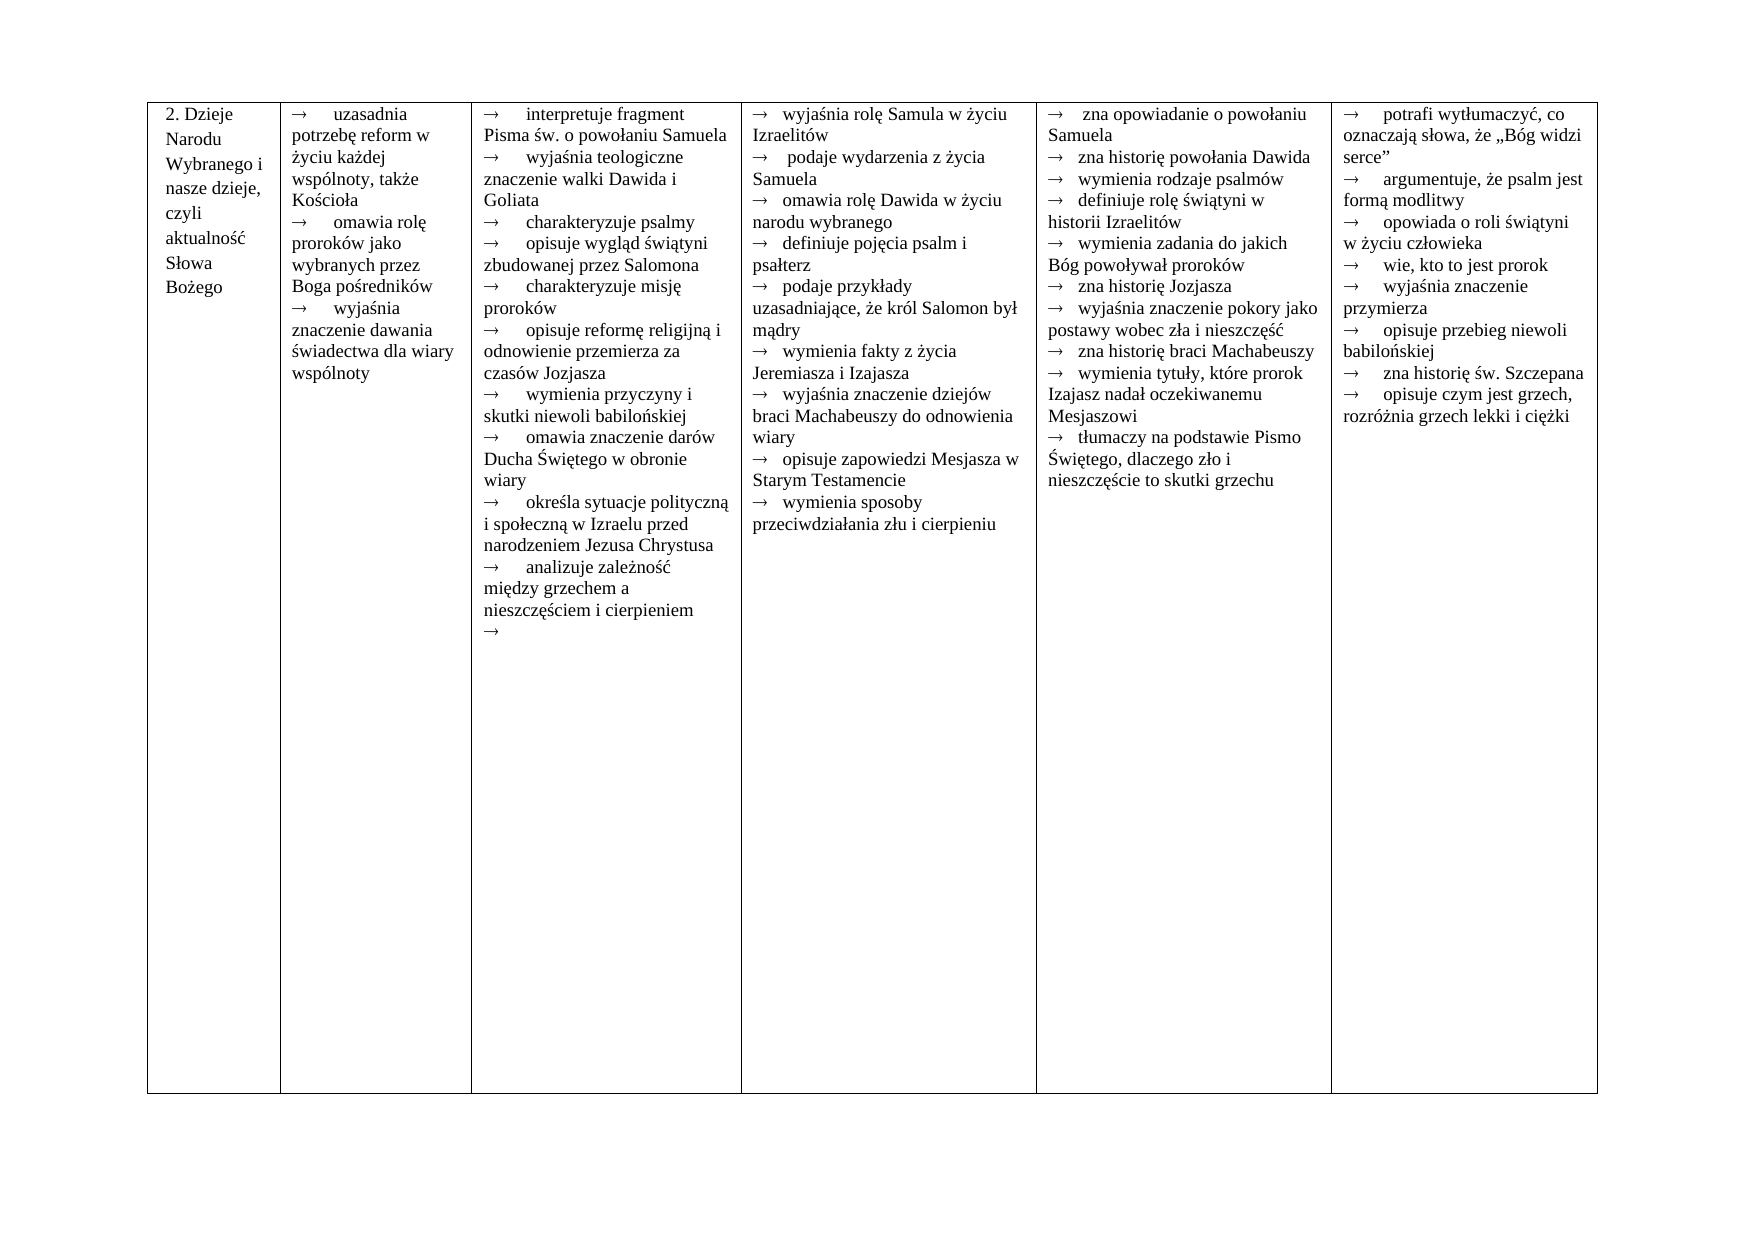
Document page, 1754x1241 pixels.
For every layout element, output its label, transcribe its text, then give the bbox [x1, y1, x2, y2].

table_cell 2. Dzieje Narodu Wybranego i nasze dzieje, czyli aktualność Słowa Bożego [148, 103, 280, 1093]
table_cell interpretuje fragment Pisma św. o powołaniu Samuela wyjaśnia teologiczne znaczenie walki Dawida i Goliata charakteryzuje psalmy opisuje wygląd świątyni zbudowanej przez Salomona charakteryzuje misję proroków opisuje reformę religijną i odnowienie przemierza za czasów Jozjasza wymienia przyczyny i skutki niewoli babilońskiej omawia znaczenie darów Ducha Świętego w obronie wiary określa sytuacje polityczną i społeczną w Izraelu przed narodzeniem Jezusa Chrystusa analizuje zależność między grzechem a nieszczęściem i cierpieniem [472, 103, 741, 1093]
table_cell zna opowiadanie o powołaniu Samuela zna historię powołania Dawida wymienia rodzaje psalmów definiuje rolę świątyni w historii Izraelitów wymienia zadania do jakich Bóg powoływał proroków zna historię Jozjasza wyjaśnia znaczenie pokory jako postawy wobec zła i nieszczęść zna historię braci Machabeuszy wymienia tytuły, które prorok Izajasz nadał oczekiwanemu Mesjaszowi tłumaczy na podstawie Pismo Świętego, dlaczego zło i nieszczęście to skutki grzechu [1037, 103, 1331, 1093]
table_cell potrafi wytłumaczyć, co oznaczają słowa, że „Bóg widzi serce” argumentuje, że psalm jest formą modlitwy opowiada o roli świątyni w życiu człowieka wie, kto to jest prorok wyjaśnia znaczenie przymierza opisuje przebieg niewoli babilońskiej zna historię św. Szczepana opisuje czym jest grzech, rozróżnia grzech lekki i ciężki [1332, 103, 1597, 1093]
table_cell wyjaśnia rolę Samula w życiu Izraelitów podaje wydarzenia z życia Samuela omawia rolę Dawida w życiu narodu wybranego definiuje pojęcia psalm i psałterz podaje przykłady uzasadniające, że król Salomon był mądry wymienia fakty z życia Jeremiasza i Izajasza wyjaśnia znaczenie dziejów braci Machabeuszy do odnowienia wiary opisuje zapowiedzi Mesjasza w Starym Testamencie wymienia sposoby przeciwdziałania złu i cierpieniu [742, 103, 1036, 1093]
table_cell uzasadnia potrzebę reform w życiu każdej wspólnoty, także Kościoła omawia rolę proroków jako wybranych przez Boga pośredników wyjaśnia znaczenie dawania świadectwa dla wiary wspólnoty [281, 103, 471, 1093]
